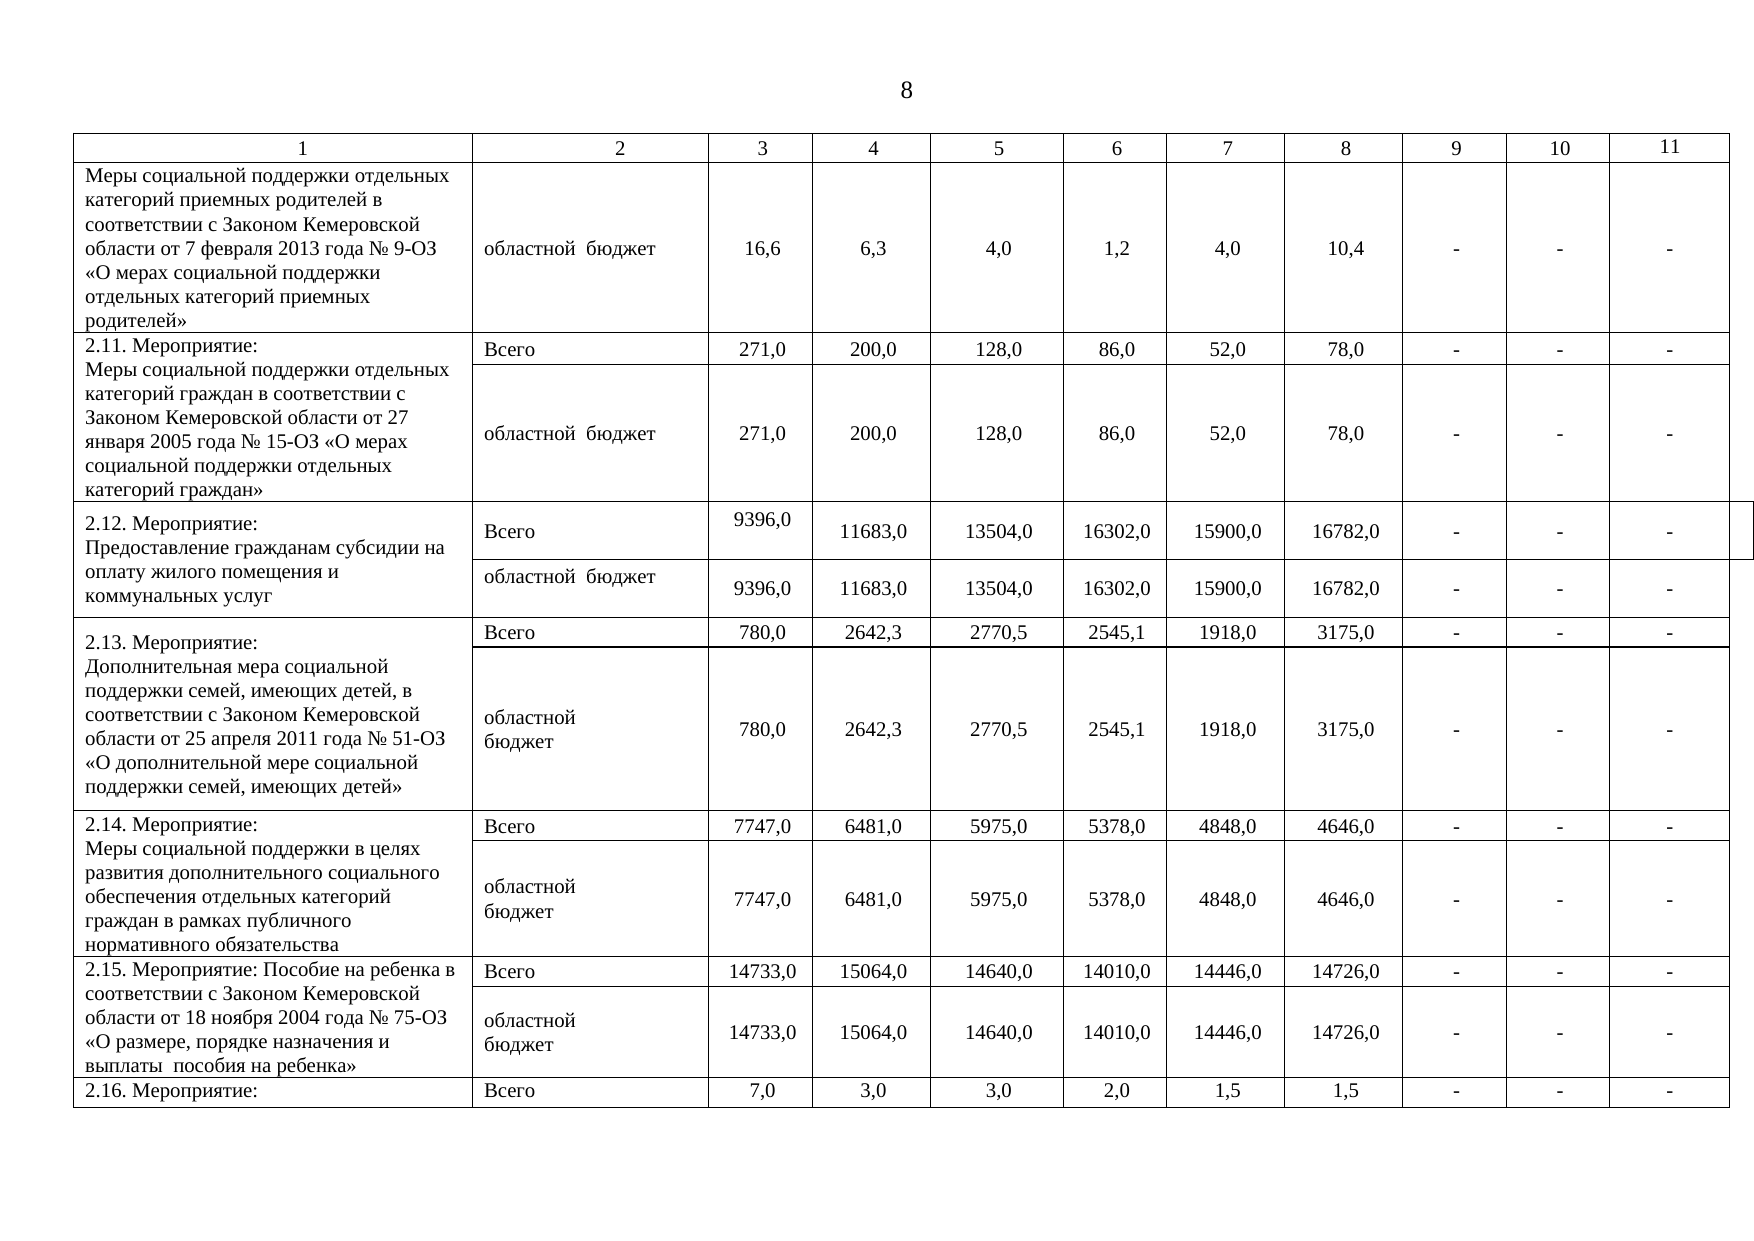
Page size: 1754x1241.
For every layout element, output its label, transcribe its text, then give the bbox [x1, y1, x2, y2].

table_cell 15064,0 [813, 987, 930, 1077]
table_cell 13504,0 [931, 502, 1063, 559]
table_cell 6,3 [813, 163, 930, 332]
table_cell 4646,0 [1285, 811, 1402, 840]
table_cell 2.15. Мероприятие: Пособие на ребенка в соответствии с Законом Кемеровской области от 18 ноября 2004 года № 75-ОЗ «О размере, порядке назначения и выплаты пособия на ребенка» [74, 957, 472, 1077]
table_header 2 [473, 134, 708, 162]
table_cell 9396,0 [709, 560, 812, 617]
table_cell 2545,1 [1064, 648, 1166, 810]
table_cell 6481,0 [813, 811, 930, 840]
table_cell 7,0 [709, 1078, 812, 1107]
table_cell 2,0 [1064, 1078, 1166, 1107]
table_cell - [1403, 987, 1506, 1077]
table_cell 3,0 [931, 1078, 1063, 1107]
table_cell 2.11. Мероприятие: Меры социальной поддержки отдельных категорий граждан в соответствии с Законом Кемеровской области от 27 января 2005 года № 15-ОЗ «О мерах социальной поддержки отдельных категорий граждан» [74, 333, 472, 501]
table_cell 2.12. Мероприятие: Предоставление гражданам субсидии на оплату жилого помещения и коммунальных услуг [74, 502, 472, 617]
table_cell 200,0 [813, 333, 930, 364]
table_header 11 [1610, 134, 1729, 162]
table_cell 5378,0 [1064, 811, 1166, 840]
table_cell 4848,0 [1167, 811, 1284, 840]
table_header 6 [1064, 134, 1166, 162]
table_cell 86,0 [1064, 365, 1166, 501]
table_cell 2642,3 [813, 618, 930, 646]
table_header 7 [1167, 134, 1284, 162]
table_cell 10,4 [1285, 163, 1402, 332]
table_cell 15900,0 [1167, 502, 1284, 559]
table_cell - [1610, 811, 1729, 840]
table_header 1 [74, 134, 472, 162]
table_cell 11683,0 [813, 502, 930, 559]
table_cell 780,0 [709, 648, 812, 810]
table_cell областной бюджет [473, 365, 708, 501]
table_cell - [1610, 957, 1729, 986]
table_cell 14446,0 [1167, 987, 1284, 1077]
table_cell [74, 163, 472, 332]
table_cell 271,0 [709, 365, 812, 501]
table_cell 2.14. Мероприятие: Меры социальной поддержки в целях развития дополнительного социального обеспечения отдельных категорий граждан в рамках публичного нормативного обязательства [74, 811, 472, 956]
table_cell - [1610, 1078, 1729, 1107]
table_cell 3175,0 [1285, 648, 1402, 810]
table_cell 1918,0 [1167, 648, 1284, 810]
table_cell - [1507, 163, 1609, 332]
table_cell 200,0 [813, 365, 930, 501]
table_cell - [1507, 502, 1609, 559]
table_cell областной бюджет [473, 648, 708, 810]
table_cell - [1507, 333, 1609, 364]
table_cell - [1610, 987, 1729, 1077]
table_cell 128,0 [931, 365, 1063, 501]
table_cell 1918,0 [1167, 618, 1284, 646]
table_cell - [1403, 365, 1506, 501]
table_cell - [1610, 502, 1729, 559]
table_cell 16302,0 [1064, 560, 1166, 617]
table_cell 3,0 [813, 1078, 930, 1107]
table_cell областной бюджет [473, 841, 708, 956]
table_cell Всего [473, 957, 708, 986]
table_cell 5975,0 [931, 841, 1063, 956]
table_cell 14726,0 [1285, 957, 1402, 986]
table_cell - [1507, 987, 1609, 1077]
table_cell 1,2 [1064, 163, 1166, 332]
table_cell - [1403, 560, 1506, 617]
table_cell 2.13. Мероприятие: Дополнительная мера социальной поддержки семей, имеющих детей, в соответствии с Законом Кемеровской области от 25 апреля 2011 года № 51-ОЗ «О дополнительной мере социальной поддержки семей, имеющих детей» [74, 618, 472, 810]
table_cell 128,0 [931, 333, 1063, 364]
table_cell 52,0 [1167, 333, 1284, 364]
table_cell - [1403, 333, 1506, 364]
table_cell 16,6 [709, 163, 812, 332]
table_cell Всего [473, 502, 708, 559]
table_cell 14733,0 [709, 957, 812, 986]
table_cell 4848,0 [1167, 841, 1284, 956]
table_cell 16782,0 [1285, 560, 1402, 617]
table_cell 7747,0 [709, 811, 812, 840]
table_cell 2545,1 [1064, 618, 1166, 646]
table_header 4 [813, 134, 930, 162]
table_cell 5975,0 [931, 811, 1063, 840]
table_cell - [1403, 957, 1506, 986]
table_cell [1730, 502, 1753, 559]
table_cell 4646,0 [1285, 841, 1402, 956]
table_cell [74, 1078, 472, 1107]
table_cell 78,0 [1285, 333, 1402, 364]
table_cell 16782,0 [1285, 502, 1402, 559]
table_cell - [1610, 365, 1729, 501]
table_cell 16302,0 [1064, 502, 1166, 559]
table_cell - [1507, 365, 1609, 501]
table_cell 4,0 [1167, 163, 1284, 332]
table_cell 14010,0 [1064, 957, 1166, 986]
table_cell 2642,3 [813, 648, 930, 810]
table_cell 52,0 [1167, 365, 1284, 501]
table_cell Всего [473, 811, 708, 840]
table_cell 14733,0 [709, 987, 812, 1077]
table_cell областной бюджет [473, 163, 708, 332]
table_header 9 [1403, 134, 1506, 162]
table_cell 11683,0 [813, 560, 930, 617]
table_cell - [1507, 811, 1609, 840]
table_cell 14446,0 [1167, 957, 1284, 986]
table_header 10 [1507, 134, 1609, 162]
table_cell Всего [473, 333, 708, 364]
table_cell 2770,5 [931, 618, 1063, 646]
table_cell 15064,0 [813, 957, 930, 986]
table_cell - [1403, 163, 1506, 332]
table_cell областной бюджет [473, 560, 708, 617]
table_header 8 [1285, 134, 1402, 162]
table_cell Всего [473, 618, 708, 646]
table_cell - [1507, 648, 1609, 810]
table_cell - [1507, 841, 1609, 956]
table_cell 780,0 [709, 618, 812, 646]
table_header 3 [709, 134, 812, 162]
table_cell 1,5 [1167, 1078, 1284, 1107]
table_cell - [1403, 618, 1506, 646]
table_cell 6481,0 [813, 841, 930, 956]
table_cell 5378,0 [1064, 841, 1166, 956]
table_cell 13504,0 [931, 560, 1063, 617]
table_cell - [1403, 502, 1506, 559]
table_cell - [1507, 1078, 1609, 1107]
table_cell - [1610, 163, 1729, 332]
table_cell 14640,0 [931, 957, 1063, 986]
table_cell 7747,0 [709, 841, 812, 956]
table_cell - [1610, 333, 1729, 364]
table_cell Всего [473, 1078, 708, 1107]
table_cell - [1507, 560, 1609, 617]
table_cell 9396,0 [709, 502, 812, 559]
table_cell - [1507, 618, 1609, 646]
table_cell областной бюджет [473, 987, 708, 1077]
table_cell - [1610, 841, 1729, 956]
table_cell 2770,5 [931, 648, 1063, 810]
table_cell 14640,0 [931, 987, 1063, 1077]
table_cell - [1403, 648, 1506, 810]
table_cell 271,0 [709, 333, 812, 364]
table_cell 86,0 [1064, 333, 1166, 364]
table_cell 3175,0 [1285, 618, 1402, 646]
table_cell - [1403, 841, 1506, 956]
table_cell 78,0 [1285, 365, 1402, 501]
table_cell 14010,0 [1064, 987, 1166, 1077]
table_cell - [1610, 560, 1729, 617]
table_cell - [1403, 1078, 1506, 1107]
table_header 5 [931, 134, 1063, 162]
table_cell 14726,0 [1285, 987, 1402, 1077]
table_cell 1,5 [1285, 1078, 1402, 1107]
table_cell 4,0 [931, 163, 1063, 332]
table_cell 15900,0 [1167, 560, 1284, 617]
table_cell - [1610, 648, 1729, 810]
table_cell - [1507, 957, 1609, 986]
table_cell - [1610, 618, 1729, 646]
table_cell - [1403, 811, 1506, 840]
